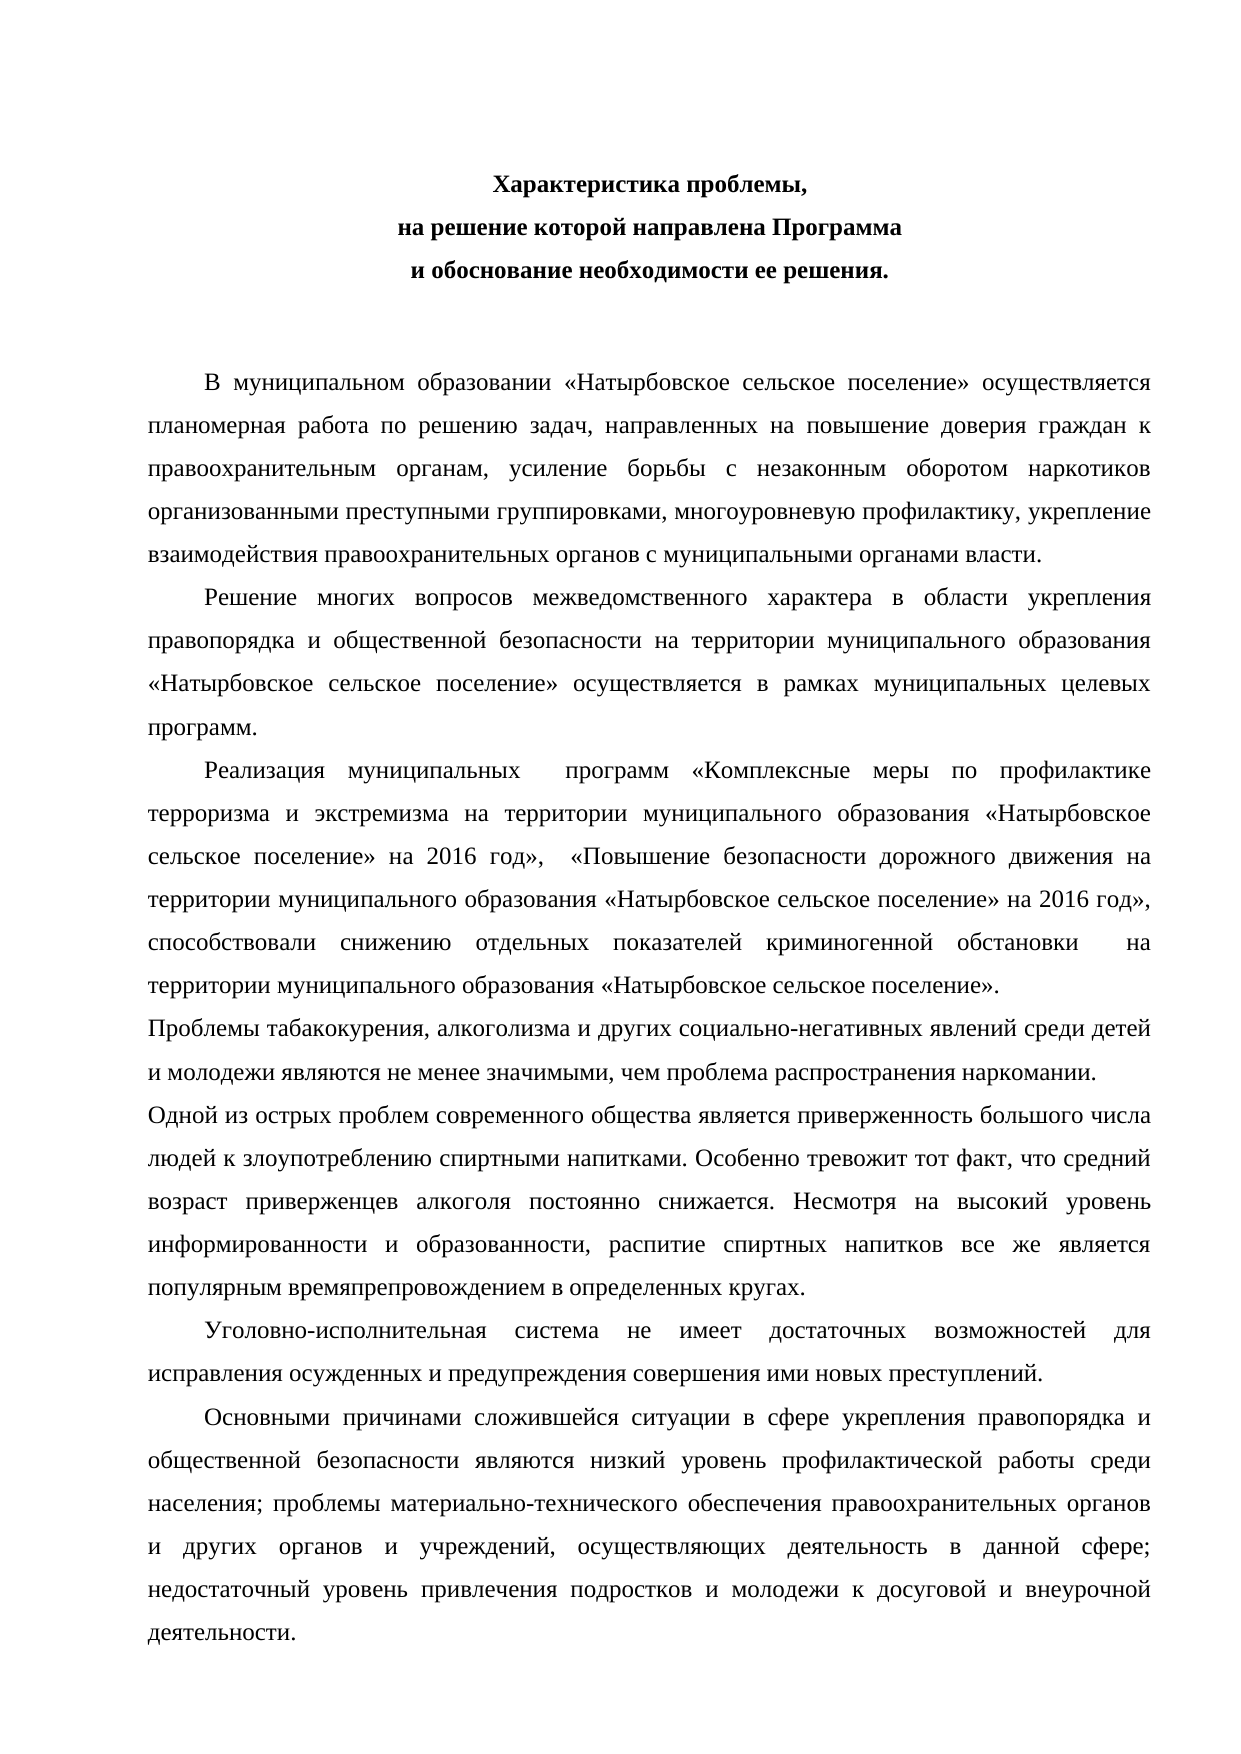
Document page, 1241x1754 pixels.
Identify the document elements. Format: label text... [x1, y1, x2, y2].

text Решение многих вопросов межведомственного характера в области укрепления правопорядка и общественной безопасности на территории муниципального образования «Натырбовское сельское поселение» осуществляется в рамках муниципальных целевых программ. [148, 582, 1152, 740]
text на решение которой направлена Программа [148, 212, 1152, 241]
text Характеристика проблемы, [148, 169, 1152, 198]
text Одной из острых проблем современного общества является приверженность большого числа людей к злоупотреблению спиртными напитками. Особенно тревожит тот факт, что средний возраст приверженцев алкоголя постоянно снижается. Несмотря на высокий уровень информированности и образованности, распитие спиртных напитков все же является популярным времяпрепровождением в определенных кругах. [148, 1100, 1152, 1301]
text Проблемы табакокурения, алкоголизма и других социально-негативных явлений среди детей и молодежи являются не менее значимыми, чем проблема распространения наркомании. [148, 1013, 1152, 1085]
text Реализация муниципальных программ «Комплексные меры по профилактике терроризма и экстремизма на территории муниципального образования «Натырбовское сельское поселение» на 2016 год», «Повышение безопасности дорожного движения на территории муниципального образования «Натырбовское сельское поселение» на 2016 год», способствовали снижению отдельных показателей криминогенной обстановки на территории муниципального образования «Натырбовское сельское поселение». [148, 755, 1152, 999]
text Уголовно-исполнительная система не имеет достаточных возможностей для исправления осужденных и предупреждения совершения ими новых преступлений. [148, 1315, 1152, 1387]
text В муниципальном образовании «Натырбовское сельское поселение» осуществляется планомерная работа по решению задач, направленных на повышение доверия граждан к правоохранительным органам, усиление борьбы с незаконным оборотом наркотиков организованными преступными группировками, многоуровневую профилактику, укрепление взаимодействия правоохранительных органов с муниципальными органами власти. [148, 367, 1152, 568]
text и обоснование необходимости ее решения. [148, 255, 1152, 284]
text Основными причинами сложившейся ситуации в сфере укрепления правопорядка и общественной безопасности являются низкий уровень профилактической работы среди населения; проблемы материально-технического обеспечения правоохранительных органов и других органов и учреждений, осуществляющих деятельность в данной сфере; недостаточный уровень привлечения подростков и молодежи к досуговой и внеурочной деятельности. [148, 1402, 1152, 1646]
